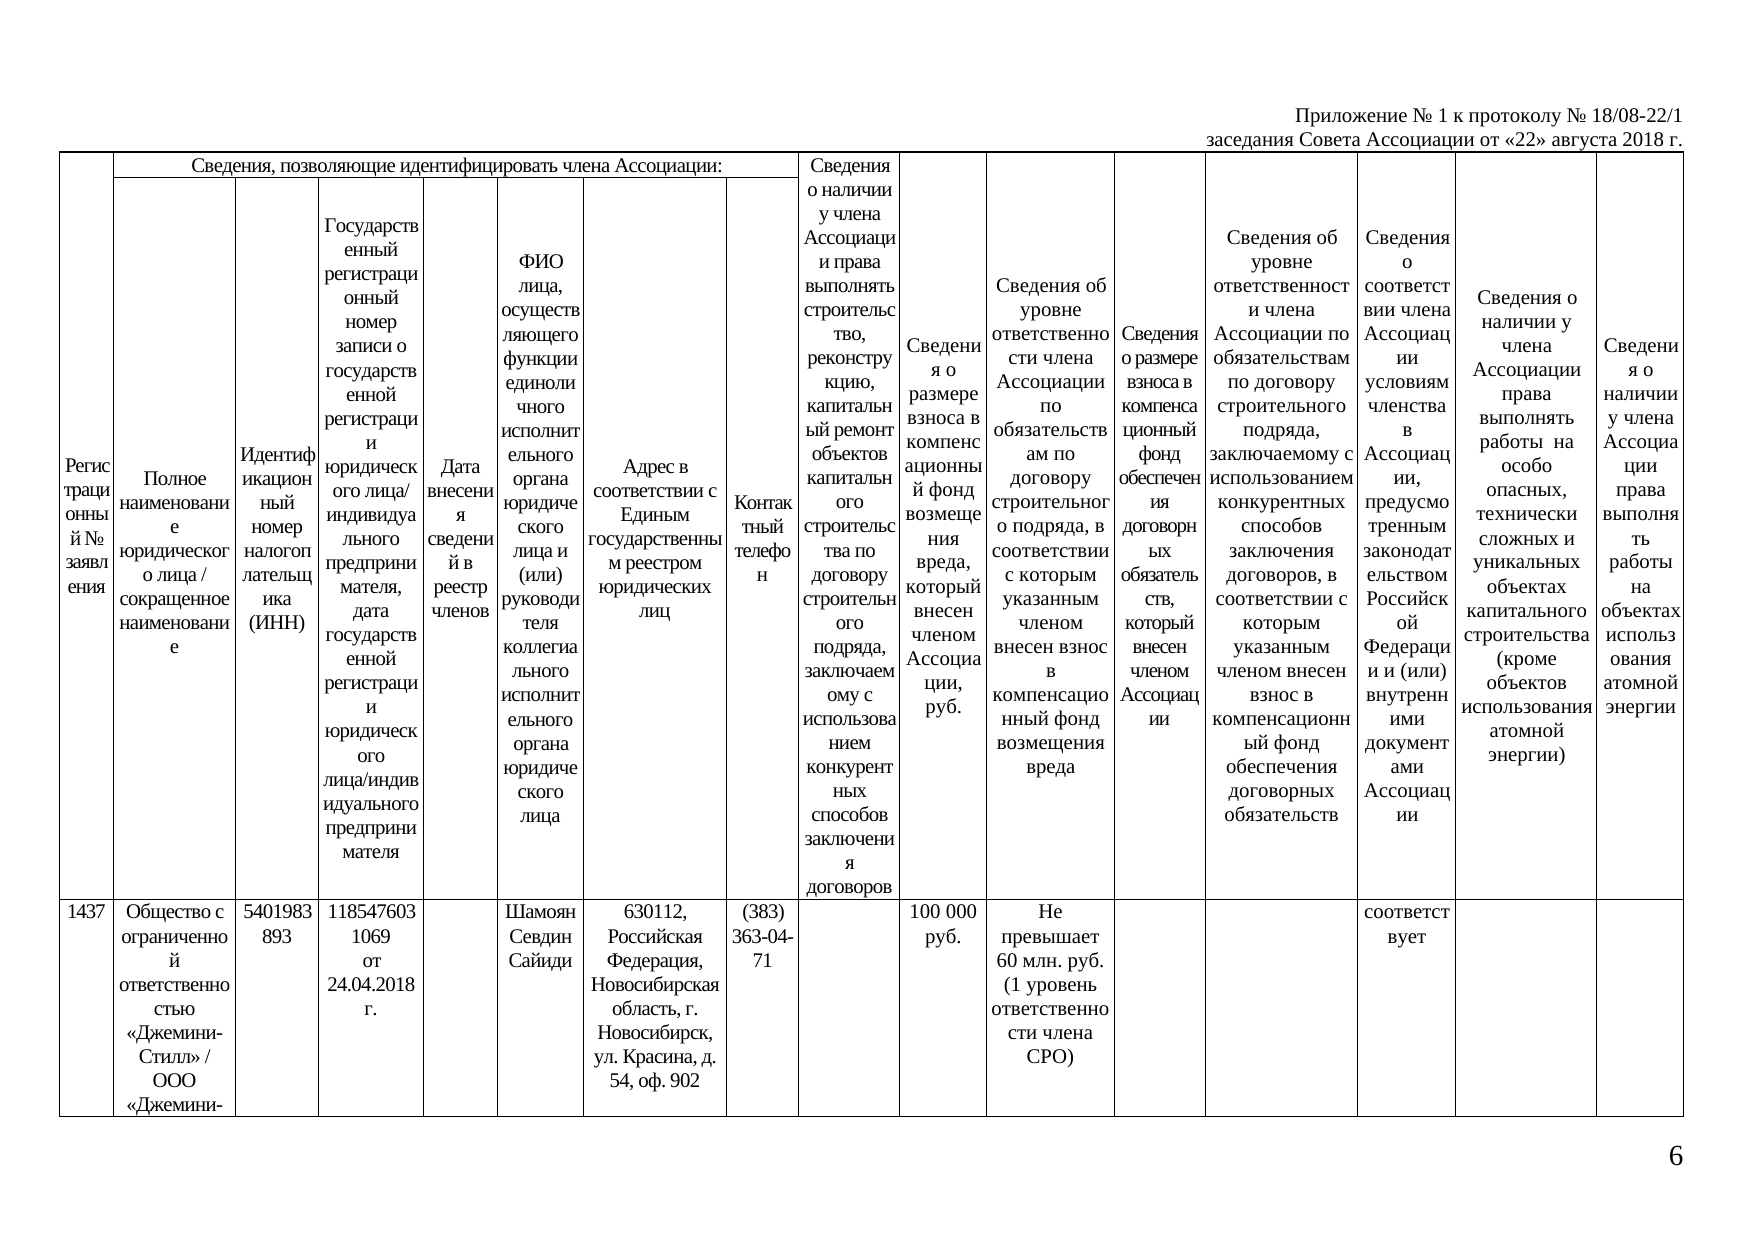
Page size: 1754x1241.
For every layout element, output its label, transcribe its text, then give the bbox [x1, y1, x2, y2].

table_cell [584, 900, 726, 1116]
table_cell соответствует [1358, 900, 1455, 1116]
table_cell [424, 900, 497, 1116]
table_cell Дата внесения сведений в реестр членов [424, 178, 497, 898]
table_header Сведения о соответствии члена Ассоциации условиям членства в Ассоциации, предусмотренным законодательством Российской Федерации и (или) внутренними документами Ассоциации [1358, 153, 1455, 898]
table_header Сведения об уровне ответственности члена Ассоциации по обязательствам по договору строительного подряда, в соответствии с которым указанным членом внесен взнос в компенсационный фонд возмещения вреда [987, 153, 1114, 898]
table_cell [1597, 900, 1683, 1116]
table_cell ФИО лица, осуществляющего функции единоличного исполнительного органа юридического лица и (или) руководителя коллегиального исполнительного органа юридического лица [498, 178, 583, 898]
table_cell Государственный регистрационный номер записи о государственной регистрации юридического лица/ индивидуального предпринимателя, дата государственной регистрации юридического лица/индивидуального предпринимателя [319, 178, 423, 898]
text заседания Совета Ассоциации от «22» августа 2018 г. [59, 127, 1683, 151]
table_cell 100 000 руб. [900, 900, 986, 1116]
table_header Сведения о наличии у члена Ассоциации права выполнять работы на особо опасных, технически сложных и уникальных объектах капитального строительства (кроме объектов использования атомной энергии) [1456, 153, 1596, 898]
table_header Сведения о размере взноса в компенсационный фонд возмещения вреда, который внесен членом Ассоциации, руб. [900, 153, 986, 898]
table_cell [799, 900, 899, 1116]
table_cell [498, 900, 583, 1116]
table_cell [1456, 900, 1596, 1116]
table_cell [987, 900, 1114, 1116]
table_cell [1115, 900, 1205, 1116]
table_header Сведения о наличии у члена Ассоциации права выполнять строительство, реконструкцию, капитальный ремонт объектов капитального строительства по договору строительного подряда, заключаемому с использованием конкурентных способов заключения договоров [799, 153, 899, 898]
table_header Сведения о наличии у члена Ассоциации права выполнять работы на объектах использования атомной энергии [1597, 153, 1683, 898]
table_cell Полное наименование юридического лица / сокращенное наименование [114, 178, 235, 898]
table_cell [319, 900, 423, 1116]
table_header Регистрационный № заявления [60, 153, 113, 898]
table_cell [1206, 900, 1357, 1116]
table_cell 5401983893 [236, 900, 318, 1116]
table_header Сведения о размере взноса в компенсационный фонд обеспечения договорных обязательств, который внесен членом Ассоциации [1115, 153, 1205, 898]
text Приложение № 1 к протоколу № 18/08-22/1 [59, 103, 1683, 127]
table_cell 1437 [60, 900, 113, 1116]
table_header Сведения об уровне ответственности члена Ассоциации по обязательствам по договору строительного подряда, заключаемому с использованием конкурентных способов заключения договоров, в соответствии с которым указанным членом внесен взнос в компенсационный фонд обеспечения договорных обязательств [1206, 153, 1357, 898]
table_cell Адрес в соответствии с Единым государственным реестром юридических лиц [584, 178, 726, 898]
table_cell Контактный телефон [727, 178, 798, 898]
table_header Сведения, позволяющие идентифицировать члена Ассоциации: [114, 153, 798, 177]
table_cell Идентификационный номер налогоплательщика (ИНН) [236, 178, 318, 898]
table_cell (383) 363-04-71 [727, 900, 798, 1116]
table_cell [114, 900, 235, 1116]
